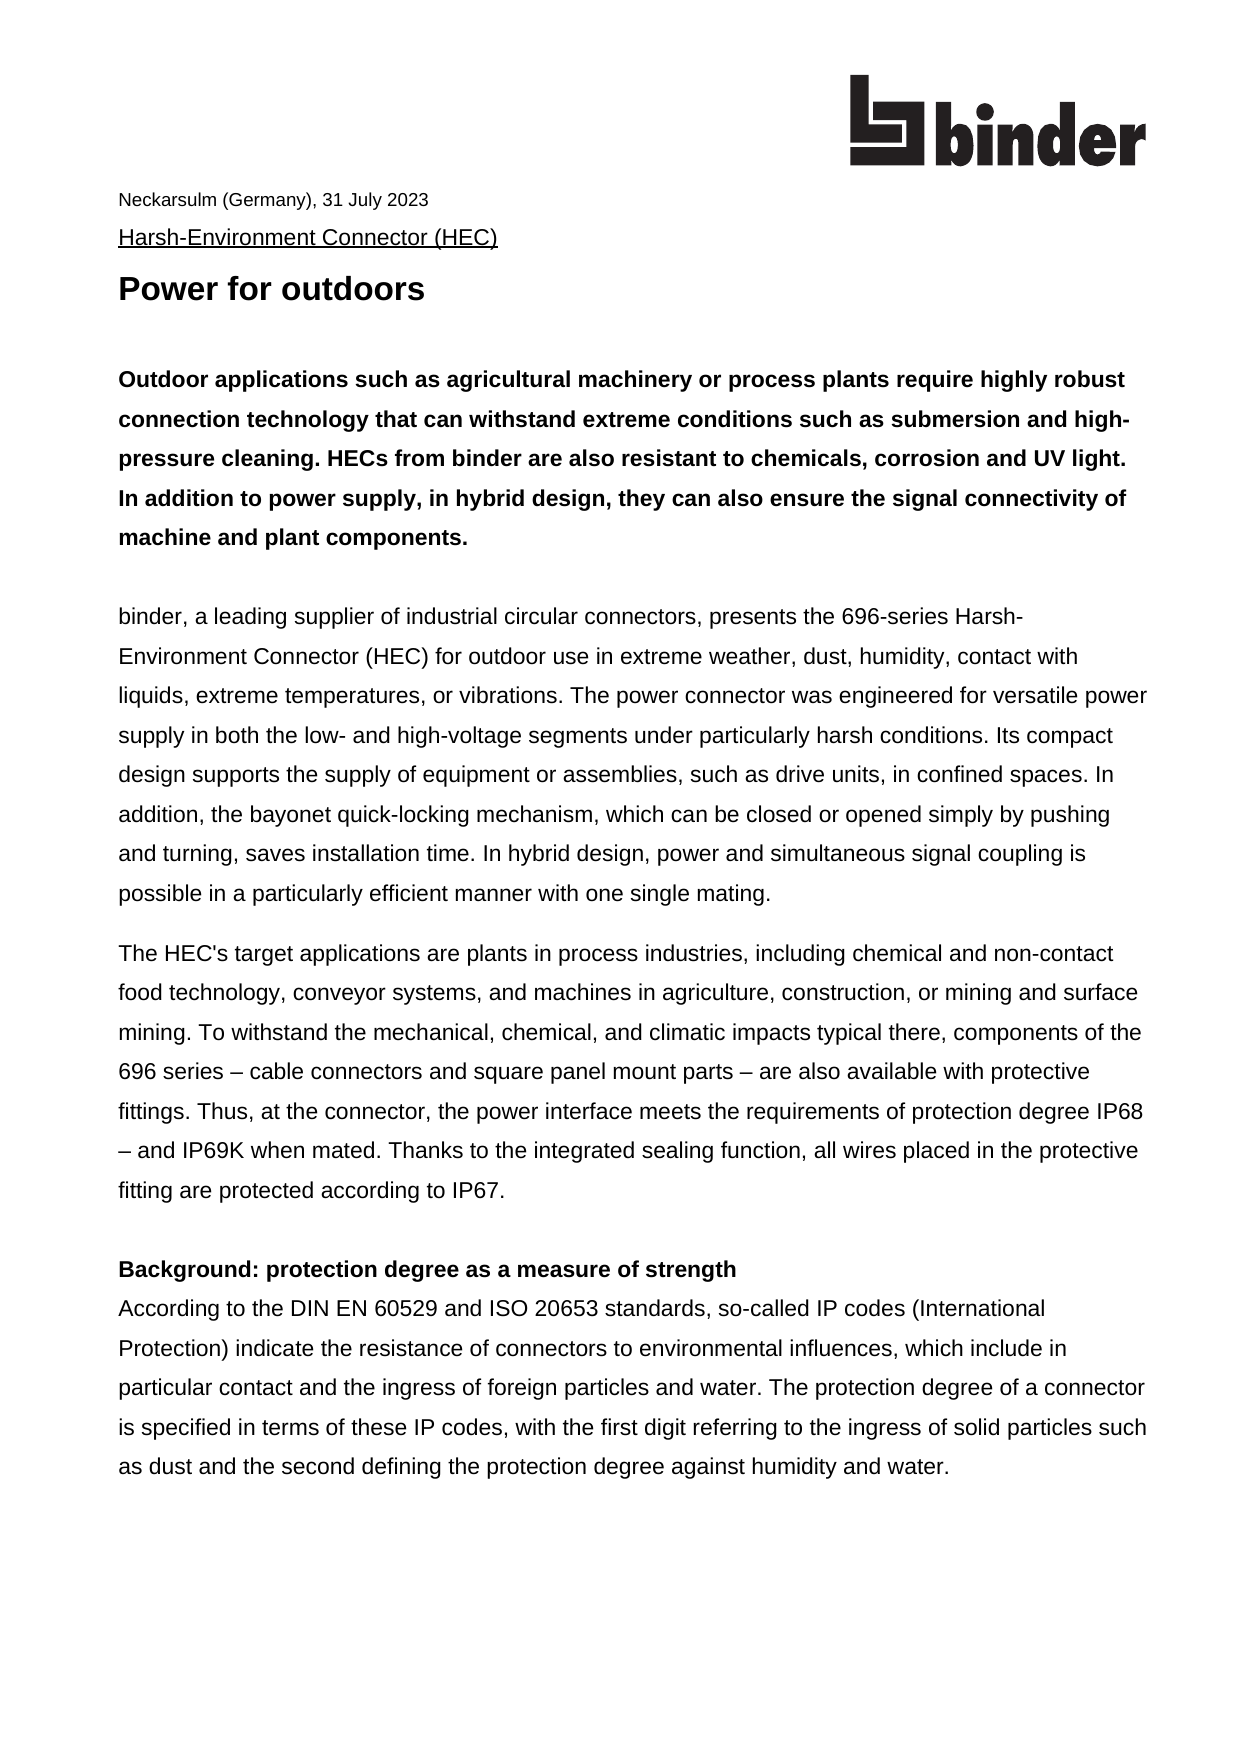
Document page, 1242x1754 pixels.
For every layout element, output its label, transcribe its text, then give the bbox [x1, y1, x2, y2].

text Neckarsulm (Germany), 31 July 2023 Harsh-Environment Connector (HEC) Power for outdoors [118, 189, 1148, 308]
text Outdoor applications such as agricultural machinery or process plants require highly robust connection technology that can withstand extreme conditions such as submersion and high-pressure cleaning. HECs from binder are also resistant to chemicals, corrosion and UV light. In addition to power supply, in hybrid design, they can also ensure the signal connectivity of machine and plant components. binder, a leading supplier of industrial circular connectors, presents the 696-series Harsh-Environment Connector (HEC) for outdoor use in extreme weather, dust, humidity, contact with liquids, extreme temperatures, or vibrations. The power connector was engineered for versatile power supply in both the low- and high-voltage segments under particularly harsh conditions. Its compact design supports the supply of equipment or assemblies, such as drive units, in confined spaces. In addition, the bayonet quick-locking mechanism, which can be closed or opened simply by pushing and turning, saves installation time. In hybrid design, power and simultaneous signal coupling is possible in a particularly efficient manner with one single mating. [118, 327, 1148, 906]
text According to the DIN EN 60529 and ISO 20653 standards, so-called IP codes (International Protection) indicate the resistance of connectors to environmental influences, which include in particular contact and the ingress of foreign particles and water. The protection degree of a connector is specified in terms of these IP codes, with the first digit referring to the ingress of solid particles such as dust and the second defining the protection degree against humidity and water. [118, 1295, 1148, 1479]
text Background: protection degree as a measure of strength [118, 1256, 1148, 1282]
text The HEC's target applications are plants in process industries, including chemical and non-contact food technology, conveyor systems, and machines in agriculture, construction, or mining and surface mining. To withstand the mechanical, chemical, and climatic impacts typical there, components of the 696 series – cable connectors and square panel mount parts – are also available with protective fittings. Thus, at the connector, the power interface meets the requirements of protection degree IP68 – and IP69K when mated. Thanks to the integrated sealing function, all wires placed in the protective fitting are protected according to IP67. [118, 940, 1148, 1203]
